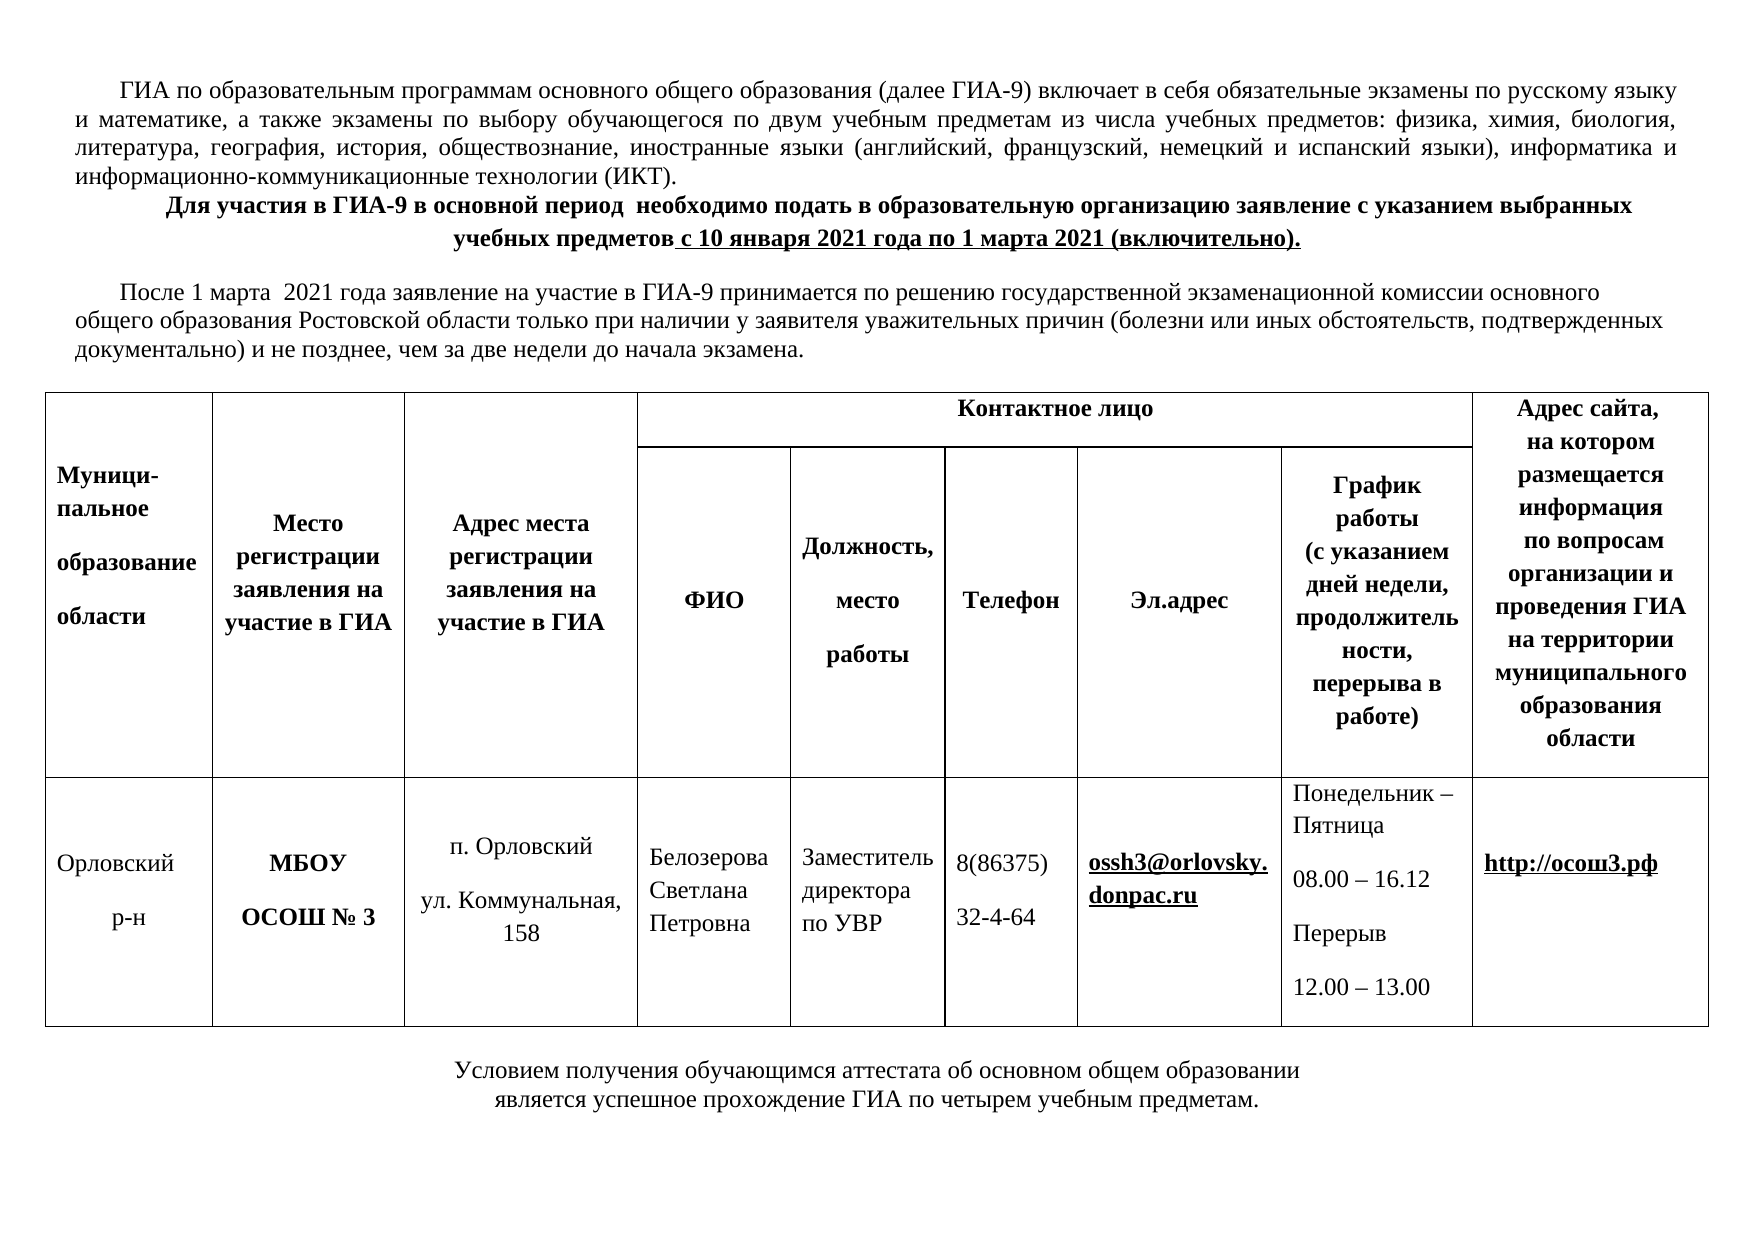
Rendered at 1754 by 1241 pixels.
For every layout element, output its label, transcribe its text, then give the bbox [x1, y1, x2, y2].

table_cell ФИО [638, 448, 790, 777]
table_header Адрес сайта, на котором размещается информация по вопросам организации и проведения ГИА на территории муниципального образования области [1473, 393, 1708, 777]
text Условием получения обучающимся аттестата об основном общем образовании [75, 1055, 1679, 1084]
table_cell Заместитель директора по УВР [791, 778, 944, 1026]
text является успешное прохождение ГИА по четырем учебным предметам. [75, 1084, 1679, 1113]
text После 1 марта 2021 года заявление на участие в ГИА-9 принимается по решению государственной экзаменационной комиссии основного общего образования Ростовской области только при наличии у заявителя уважительных причин (болезни или иных обстоятельств, подтвержденных документально) и не позднее, чем за две недели до начала экзамена. [75, 277, 1679, 363]
table_cell 8(86375) 32-4-64 [946, 778, 1077, 1026]
table_cell МБОУ ОСОШ № 3 [213, 778, 404, 1026]
text ГИА по образовательным программам основного общего образования (далее ГИА-9) включает в себя обязательные экзамены по русскому языку и математике, а также экзамены по выбору обучающегося по двум учебным предметам из числа учебных предметов: физика, химия, биология, литература, география, история, обществознание, иностранные языки (английский, французский, немецкий и испанский языки), информатика и информационно-коммуникационные технологии (ИКТ). [75, 75, 1679, 190]
table_cell Белозерова Светлана Петровна [638, 778, 790, 1026]
table_cell Орловский р-н [46, 778, 212, 1026]
table_header Адрес места регистрации заявления на участие в ГИА [405, 393, 637, 777]
table_cell Понедельник –Пятница 08.00 – 16.12 Перерыв 12.00 – 13.00 [1282, 778, 1472, 1026]
table_header Место регистрации заявления на участие в ГИА [213, 393, 404, 777]
text Для участия в ГИА-9 в основной период необходимо подать в образовательную организацию заявление с указанием выбранных учебных предметов с 10 января 2021 года по 1 марта 2021 (включительно). [75, 190, 1679, 252]
table_cell График работы (с указанием дней недели, продолжительности, перерыва в работе) [1282, 448, 1472, 777]
table_header Контактное лицо [638, 393, 1472, 446]
table_cell Должность, место работы [791, 448, 944, 777]
table_cell Эл.адрес [1078, 448, 1281, 777]
table_cell http://осош3.рф [1473, 778, 1708, 1026]
table_header Муници-пальное образование области [46, 393, 212, 777]
table_cell ossh3@orlovsky.donpac.ru [1078, 778, 1281, 1026]
table_cell п. Орловский ул. Коммунальная, 158 [405, 778, 637, 1026]
table_cell Телефон [946, 448, 1077, 777]
